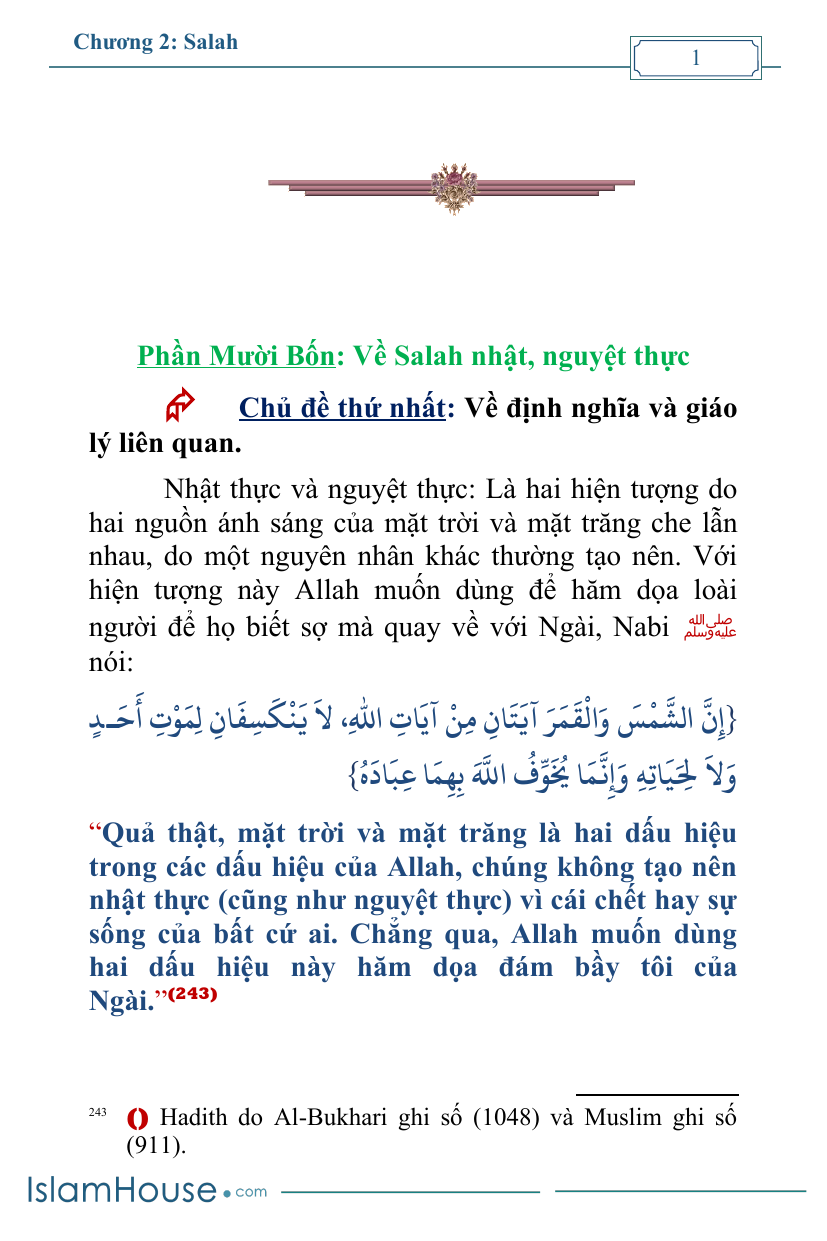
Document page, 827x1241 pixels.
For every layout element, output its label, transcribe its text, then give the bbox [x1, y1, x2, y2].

text Phần Mười Bốn: Về Salah nhật, nguyệt thực [89, 338, 738, 371]
list Chủ đề thứ nhất: Về định nghĩa và giáo lý liên quan. [89, 384, 738, 459]
picture [548, 1170, 807, 1208]
picture [20, 1171, 541, 1209]
picture [268, 161, 635, 217]
text “Quả thật, mặt trời và mặt trăng là hai dấu hiệu trong các dấu hiệu của Allah, chúng không tạo nên nhật thực (cũng như nguyệt thực) vì cái chết hay sự sống của bất cứ ai. Chẳng qua, Allah muốn dùng hai dấu hiệu này hăm dọa đám bầy tôi của Ngài.”() [89, 815, 738, 1017]
text {إِنَّ الشَّمْسَ وَالْقَمَرَ آيَتَانِ مِنْ آيَاتِ اللهِ، لاَ يَنْكَسِفَانِ لِمَوْتِ أَحَدٍ وَلاَ لِحَيَاتِهِ وَإِنَّمَا يُخَوِّفُ اللَّهَ بِهِمَا عِبَادَهُ} [89, 691, 738, 803]
text Nhật thực và nguyệt thực: Là hai hiện tượng do hai nguồn ánh sáng của mặt trời và mặt trăng che lẫn nhau, do một nguyên nhân khác thường tạo nên. Với hiện tượng này Allah muốn dùng để hăm dọa loài người để họ biết sợ mà quay về với Ngài, Nabi ﷺ nói: [89, 471, 738, 678]
